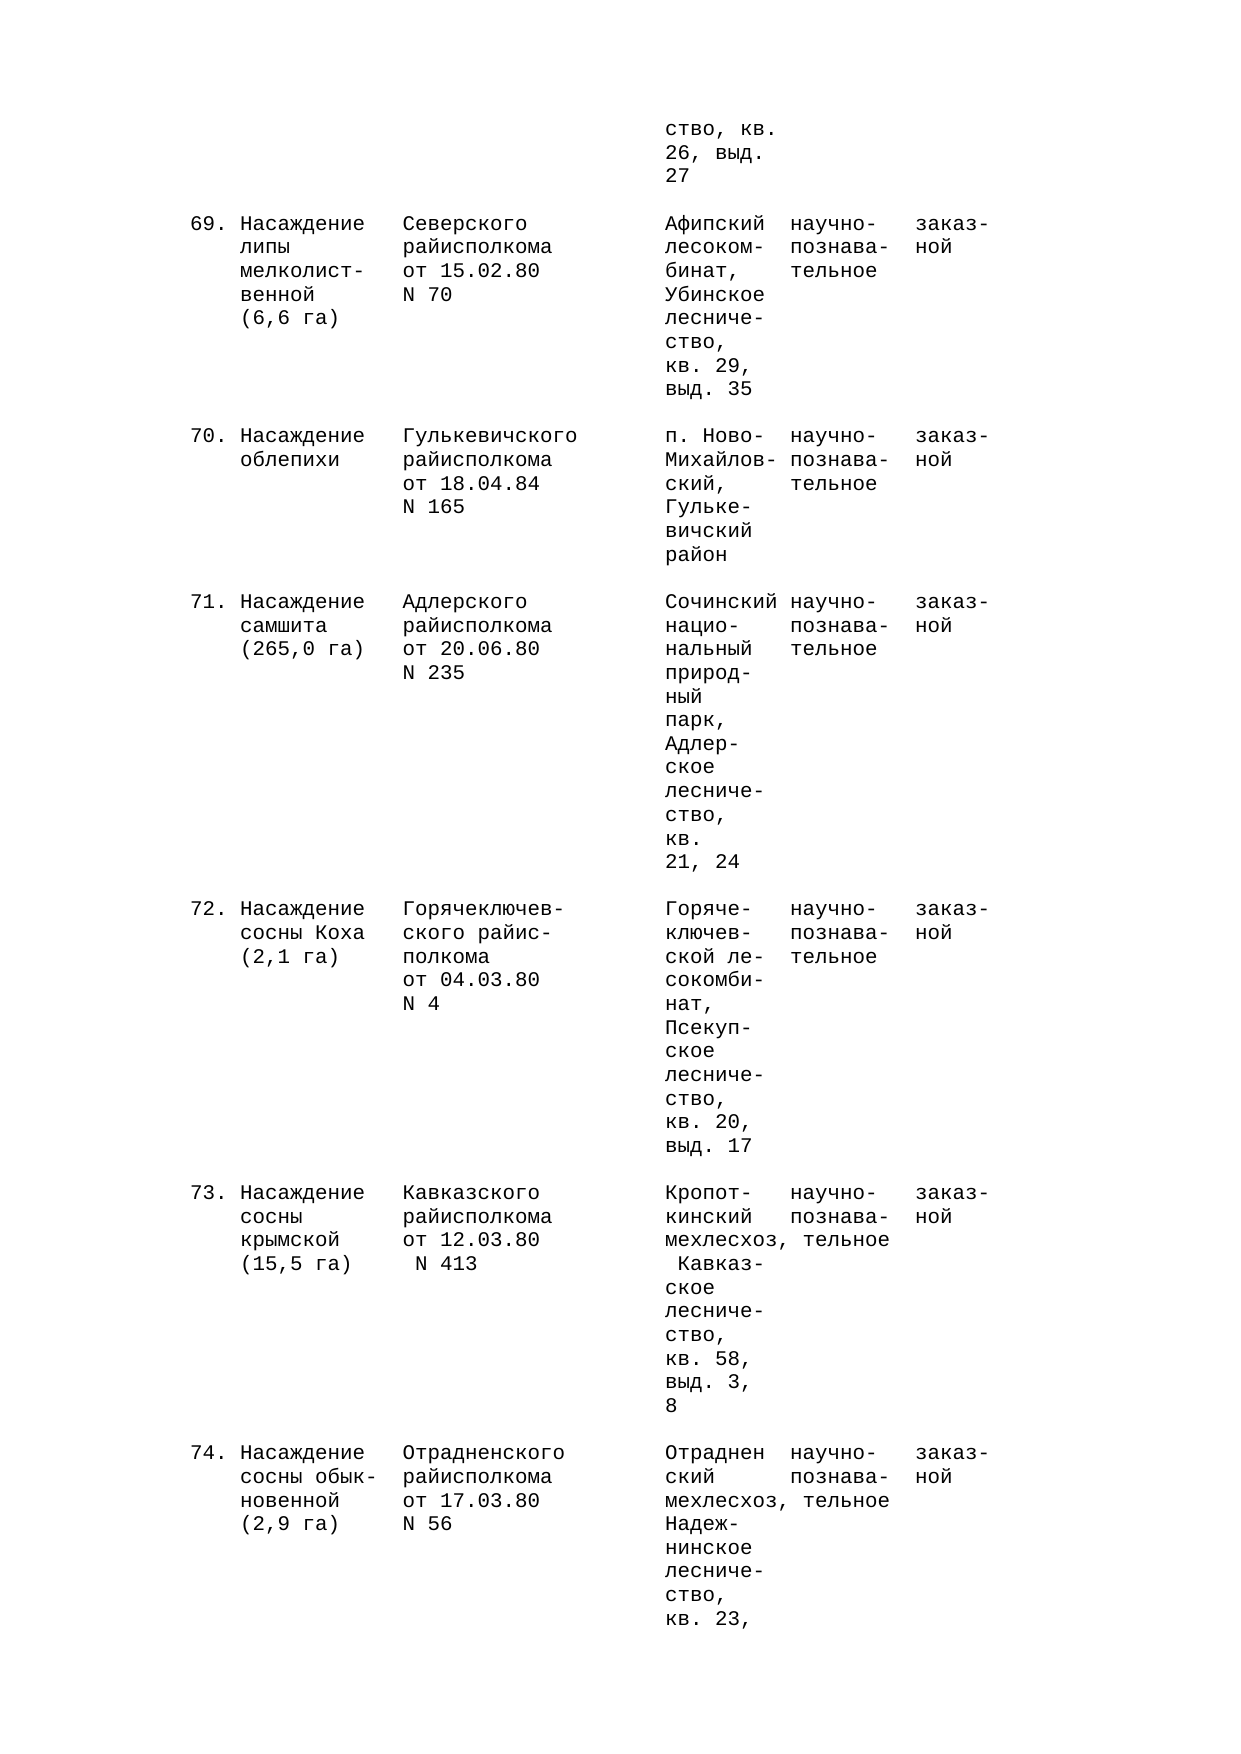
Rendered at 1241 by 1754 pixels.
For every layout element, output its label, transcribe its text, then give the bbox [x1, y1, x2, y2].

text (265,0 га) от 20.06.80 нальный тельное [177, 638, 1152, 662]
text ство, [177, 1088, 1152, 1111]
text ство, [177, 331, 1152, 354]
text (2,1 га) полкома ской ле- тельное [177, 946, 1152, 969]
text 72. Насаждение Горячеключев- Горяче- научно- заказ- [177, 898, 1152, 922]
text ство, [177, 804, 1152, 827]
text N 165 Гульке- [177, 496, 1152, 520]
text выд. 35 [177, 378, 1152, 402]
text ство, [177, 1324, 1152, 1348]
text Адлер- [177, 733, 1152, 757]
text липы райисполкома лесоком- познава- ной [177, 236, 1152, 260]
text 73. Насаждение Кавказского Кропот- научно- заказ- [177, 1182, 1152, 1206]
text 26, выд. [177, 142, 1152, 165]
text кв. 29, [177, 354, 1152, 378]
text (15,5 га) N 413 Кавказ- [177, 1253, 1152, 1277]
text лесниче- [177, 1064, 1152, 1088]
text (2,9 га) N 56 Надеж- [177, 1513, 1152, 1537]
text район [177, 544, 1152, 567]
text мелколист- от 15.02.80 бинат, тельное [177, 260, 1152, 284]
text 27 [177, 165, 1152, 189]
text 71. Насаждение Адлерского Сочинский научно- заказ- [177, 591, 1152, 615]
text ское [177, 1277, 1152, 1300]
text Псекуп- [177, 1017, 1152, 1040]
text кв. 20, [177, 1111, 1152, 1135]
text выд. 17 [177, 1135, 1152, 1158]
text лесниче- [177, 1561, 1152, 1584]
text вичский [177, 520, 1152, 544]
text 70. Насаждение Гулькевичского п. Ново- научно- заказ- [177, 426, 1152, 449]
text N 235 природ- [177, 662, 1152, 686]
text самшита райисполкома нацио- познава- ной [177, 615, 1152, 638]
text ный [177, 686, 1152, 709]
text парк, [177, 709, 1152, 733]
text кв. [177, 827, 1152, 851]
text ское [177, 757, 1152, 780]
text выд. 3, [177, 1371, 1152, 1395]
text (6,6 га) лесниче- [177, 307, 1152, 331]
text 21, 24 [177, 851, 1152, 875]
text сосны Коха ского райис- ключев- познава- ной [177, 922, 1152, 946]
text сосны обык- райисполкома ский познава- ной [177, 1466, 1152, 1489]
text ское [177, 1040, 1152, 1064]
text от 04.03.80 сокомби- [177, 969, 1152, 993]
text от 18.04.84 ский, тельное [177, 473, 1152, 496]
text облепихи райисполкома Михайлов- познава- ной [177, 449, 1152, 473]
text кв. 58, [177, 1348, 1152, 1371]
text новенной от 17.03.80 мехлесхоз, тельное [177, 1489, 1152, 1513]
text лесниче- [177, 1300, 1152, 1324]
text 69. Насаждение Северского Афипский научно- заказ- [177, 213, 1152, 236]
text кв. 23, [177, 1608, 1152, 1631]
text ство, [177, 1584, 1152, 1608]
text крымской от 12.03.80 мехлесхоз, тельное [177, 1229, 1152, 1253]
text лесниче- [177, 780, 1152, 804]
text ство, кв. [177, 118, 1152, 142]
text N 4 нат, [177, 993, 1152, 1017]
text венной N 70 Убинское [177, 284, 1152, 307]
text нинское [177, 1537, 1152, 1561]
text 74. Насаждение Отрадненского Отраднен научно- заказ- [177, 1442, 1152, 1466]
text 8 [177, 1395, 1152, 1419]
text сосны райисполкома кинский познава- ной [177, 1206, 1152, 1229]
